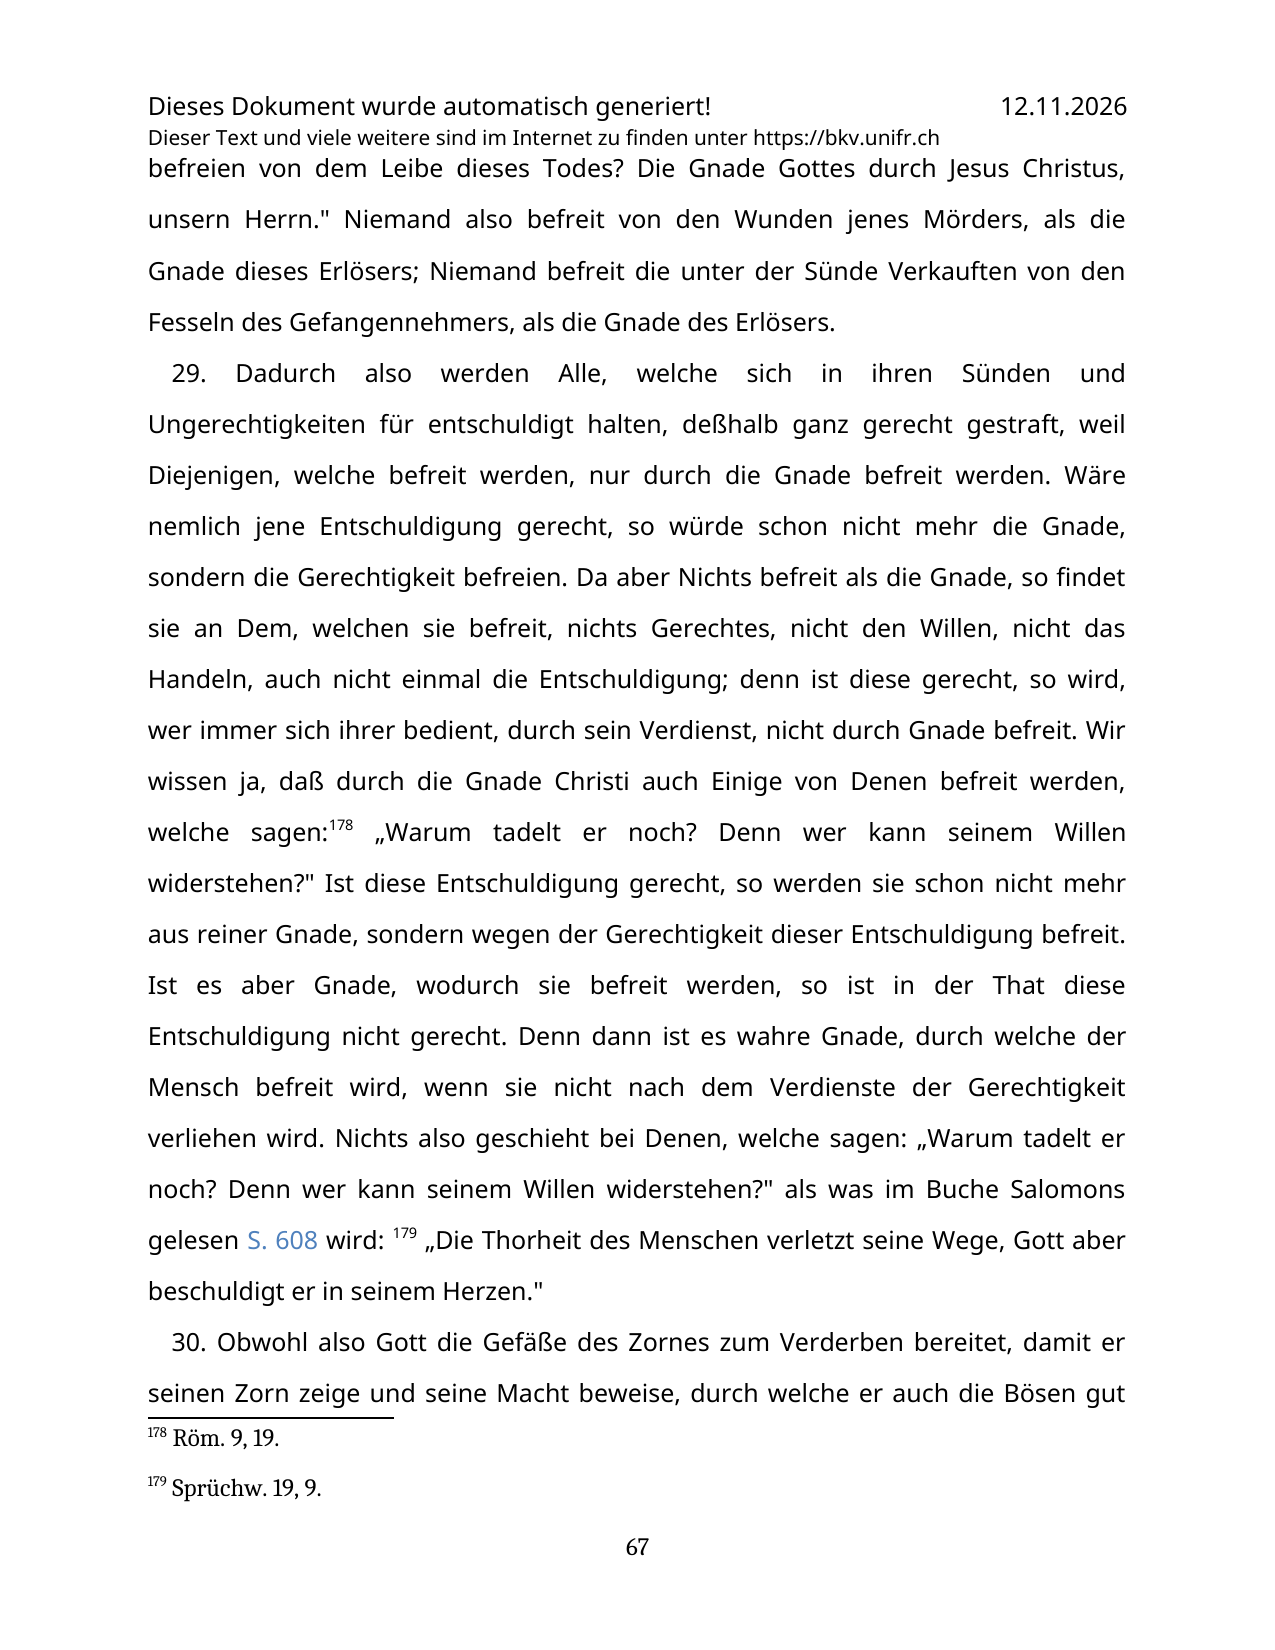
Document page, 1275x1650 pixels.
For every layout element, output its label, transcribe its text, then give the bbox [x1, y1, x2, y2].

text 29. Dadurch also werden Alle, welche sich in ihren Sünden und Ungerechtigkeiten für entschuldigt halten, deßhalb ganz gerecht gestraft, weil Diejenigen, welche befreit werden, nur durch die Gnade befreit werden. Wäre nemlich jene Entschuldigung gerecht, so würde schon nicht mehr die Gnade, sondern die Gerechtigkeit befreien. Da aber Nichts befreit als die Gnade, so findet sie an Dem, welchen sie befreit, nichts Gerechtes, nicht den Willen, nicht das Handeln, auch nicht einmal die Entschuldigung; denn ist diese gerecht, so wird, wer immer sich ihrer bedient, durch sein Verdienst, nicht durch Gnade befreit. Wir wissen ja, daß durch die Gnade Christi auch Einige von Denen befreit werden, welche sagen: „Warum tadelt er noch? Denn wer kann seinem Willen widerstehen?" Ist diese Entschuldigung gerecht, so werden sie schon nicht mehr aus reiner Gnade, sondern wegen der Gerechtigkeit dieser Entschuldigung befreit. Ist es aber Gnade, wodurch sie befreit werden, so ist in der That diese Entschuldigung nicht gerecht. Denn dann ist es wahre Gnade, durch welche der Mensch befreit wird, wenn sie nicht nach dem Verdienste der Gerechtigkeit verliehen wird. Nichts also geschieht bei Denen, welche sagen: „Warum tadelt er noch? Denn wer kann seinem Willen widerstehen?" als was im Buche Salomons gelesen S. 608 wird: „Die Thorheit des Menschen verletzt seine Wege, Gott aber beschuldigt er in seinem Herzen." [148, 355, 1127, 1308]
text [148, 151, 1127, 338]
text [148, 1325, 1127, 1410]
